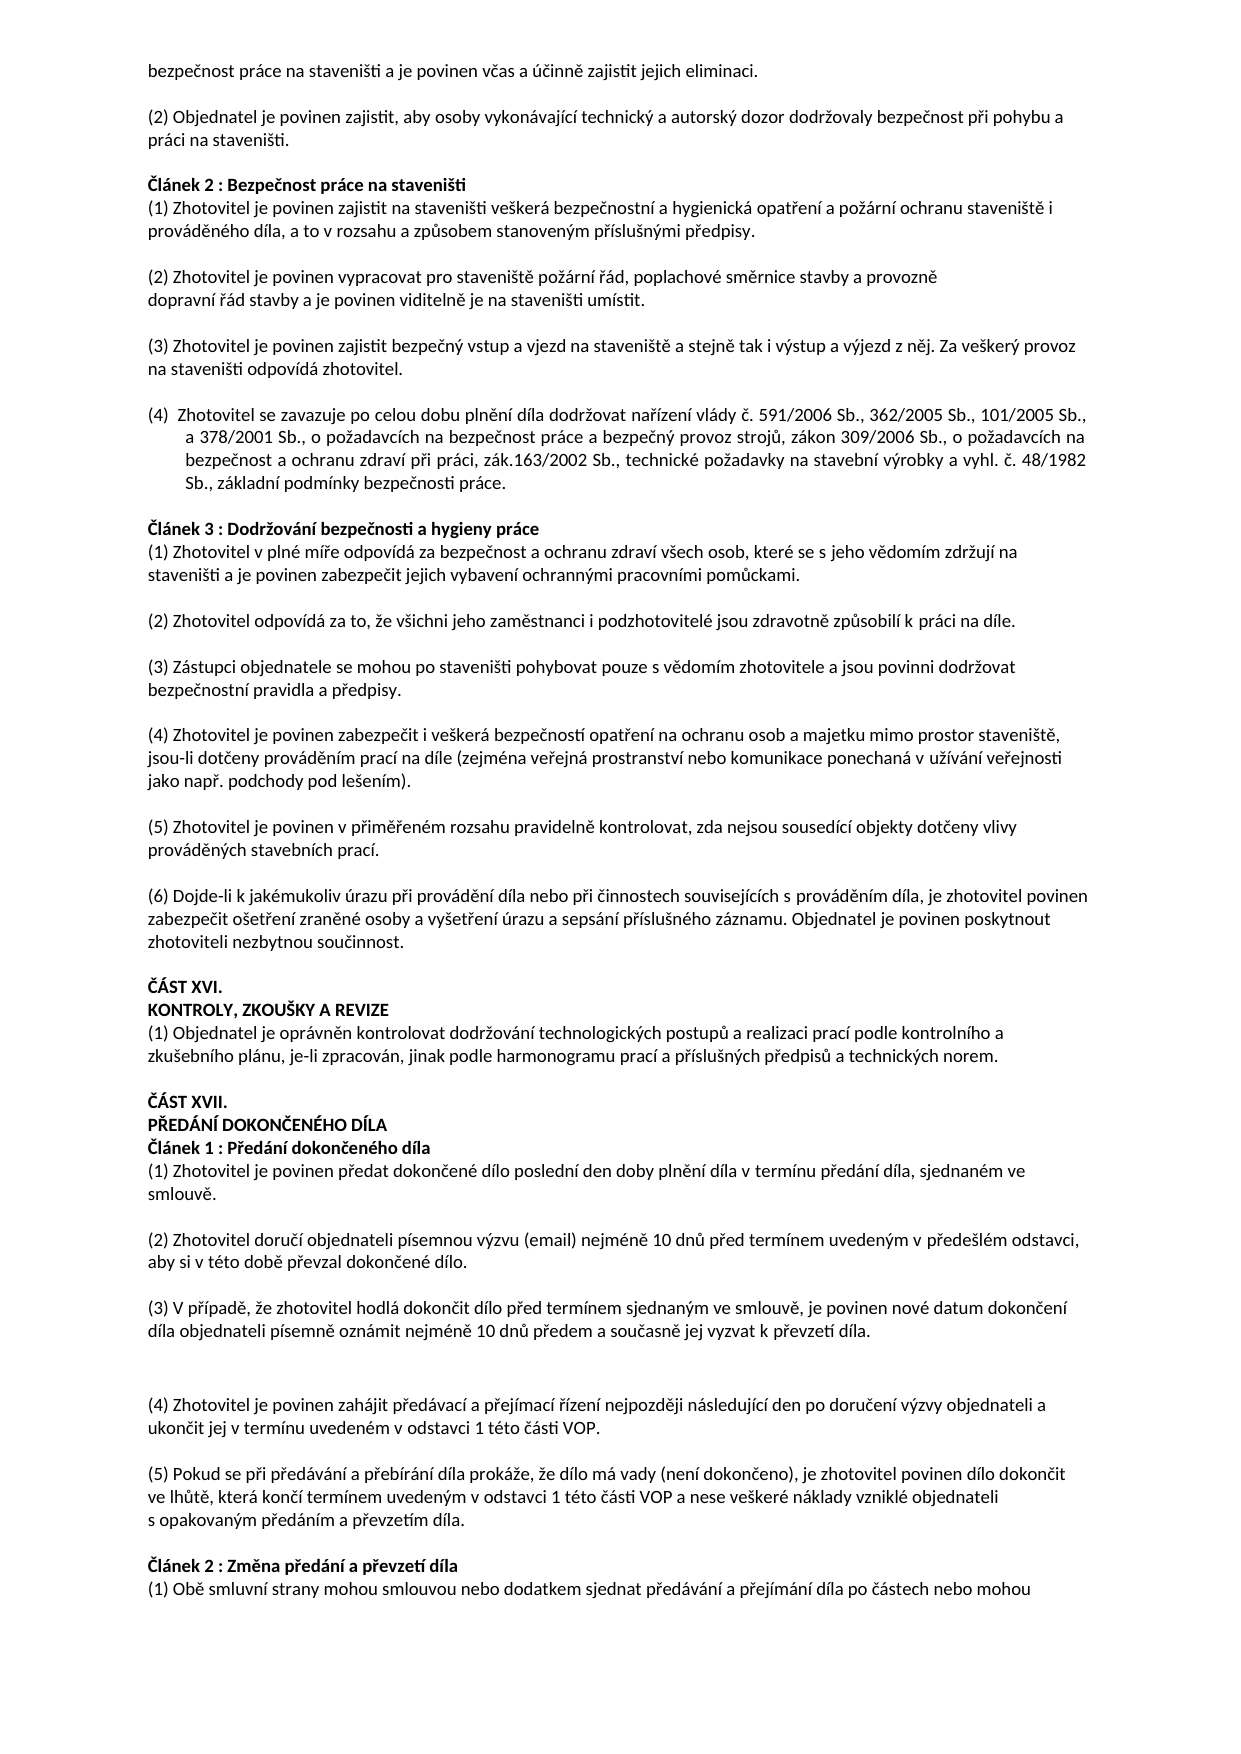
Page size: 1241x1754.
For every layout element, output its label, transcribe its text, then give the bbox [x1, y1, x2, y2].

text (4) Zhotovitel je povinen zahájit předávací a přejímací řízení nejpozději následující den po doručení výzvy objednateli a ukončit jej v termínu uvedeném v odstavci 1 této části VOP. [148, 1370, 1093, 1439]
text dopravní řád stavby a je povinen viditelně je na staveništi umístit. (3) Zhotovitel je povinen zajistit bezpečný vstup a vjezd na staveniště a stejně tak i výstup a výjezd z něj. Za veškerý provoz na staveništi odpovídá zhotovitel. [148, 288, 1093, 380]
text ČÁST XVII. PŘEDÁNÍ dokončeného DÍLA Článek 1 : Předání dokončeného díla (1) Zhotovitel je povinen předat dokončené dílo poslední den doby plnění díla v termínu předání díla, sjednaném ve smlouvě. (2) Zhotovitel doručí objednateli písemnou výzvu (email) nejméně 10 dnů před termínem uvedeným v předešlém odstavci, aby si v této době převzal dokončené dílo. (3) V případě, že zhotovitel hodlá dokončit dílo před termínem sjednaným ve smlouvě, je povinen nové datum dokončení díla objednateli písemně oznámit nejméně 10 dnů předem a současně jej vyzvat k převzetí díla. [148, 1090, 1093, 1370]
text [148, 1439, 1088, 1599]
list Zhotovitel se zavazuje po celou dobu plnění díla dodržovat nařízení vlády č. 591/2006 Sb., 362/2005 Sb., 101/2005 Sb., a 378/2001 Sb., o požadavcích na bezpečnost práce a bezpečný provoz strojů, zákon 309/2006 Sb., o požadavcích na bezpečnost a ochranu zdraví při práci, zák.163/2002 Sb., technické požadavky na stavební výrobky a vyhl. č. 48/1982 Sb., základní podmínky bezpečnosti práce. [148, 403, 1087, 494]
text Článek 3 : Dodržování bezpečnosti a hygieny práce (1) Zhotovitel v plné míře odpovídá za bezpečnost a ochranu zdraví všech osob, které se s jeho vědomím zdržují na staveništi a je povinen zabezpečit jejich vybavení ochrannými pracovními pomůckami. (2) Zhotovitel odpovídá za to, že všichni jeho zaměstnanci i podzhotovitelé jsou zdravotně způsobilí k práci na díle. (3) Zástupci objednatele se mohou po staveništi pohybovat pouze s vědomím zhotovitele a jsou povinni dodržovat bezpečnostní pravidla a předpisy. (4) Zhotovitel je povinen zabezpečit i veškerá bezpečností opatření na ochranu osob a majetku mimo prostor staveniště, jsou-li dotčeny prováděním prací na díle (zejména veřejná prostranství nebo komunikace ponechaná v užívání veřejnosti jako např. podchody pod lešením). (5) Zhotovitel je povinen v přiměřeném rozsahu pravidelně kontrolovat, zda nejsou sousedící objekty dotčeny vlivy prováděných stavebních prací. (6) Dojde-li k jakémukoliv úrazu při provádění díla nebo při činnostech souvisejících s prováděním díla, je zhotovitel povinen zabezpečit ošetření zraněné osoby a vyšetření úrazu a sepsání příslušného záznamu. Objednatel je povinen poskytnout zhotoviteli nezbytnou součinnost. ČÁST XVI. KONTROLY, ZKOUŠKY A REVIZE (1) Objednatel je oprávněn kontrolovat dodržování technologických postupů a realizaci prací podle kontrolního a zkušebního plánu, je-li zpracován, jinak podle harmonogramu prací a příslušných předpisů a technických norem. [148, 494, 1093, 1067]
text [148, 59, 1088, 288]
